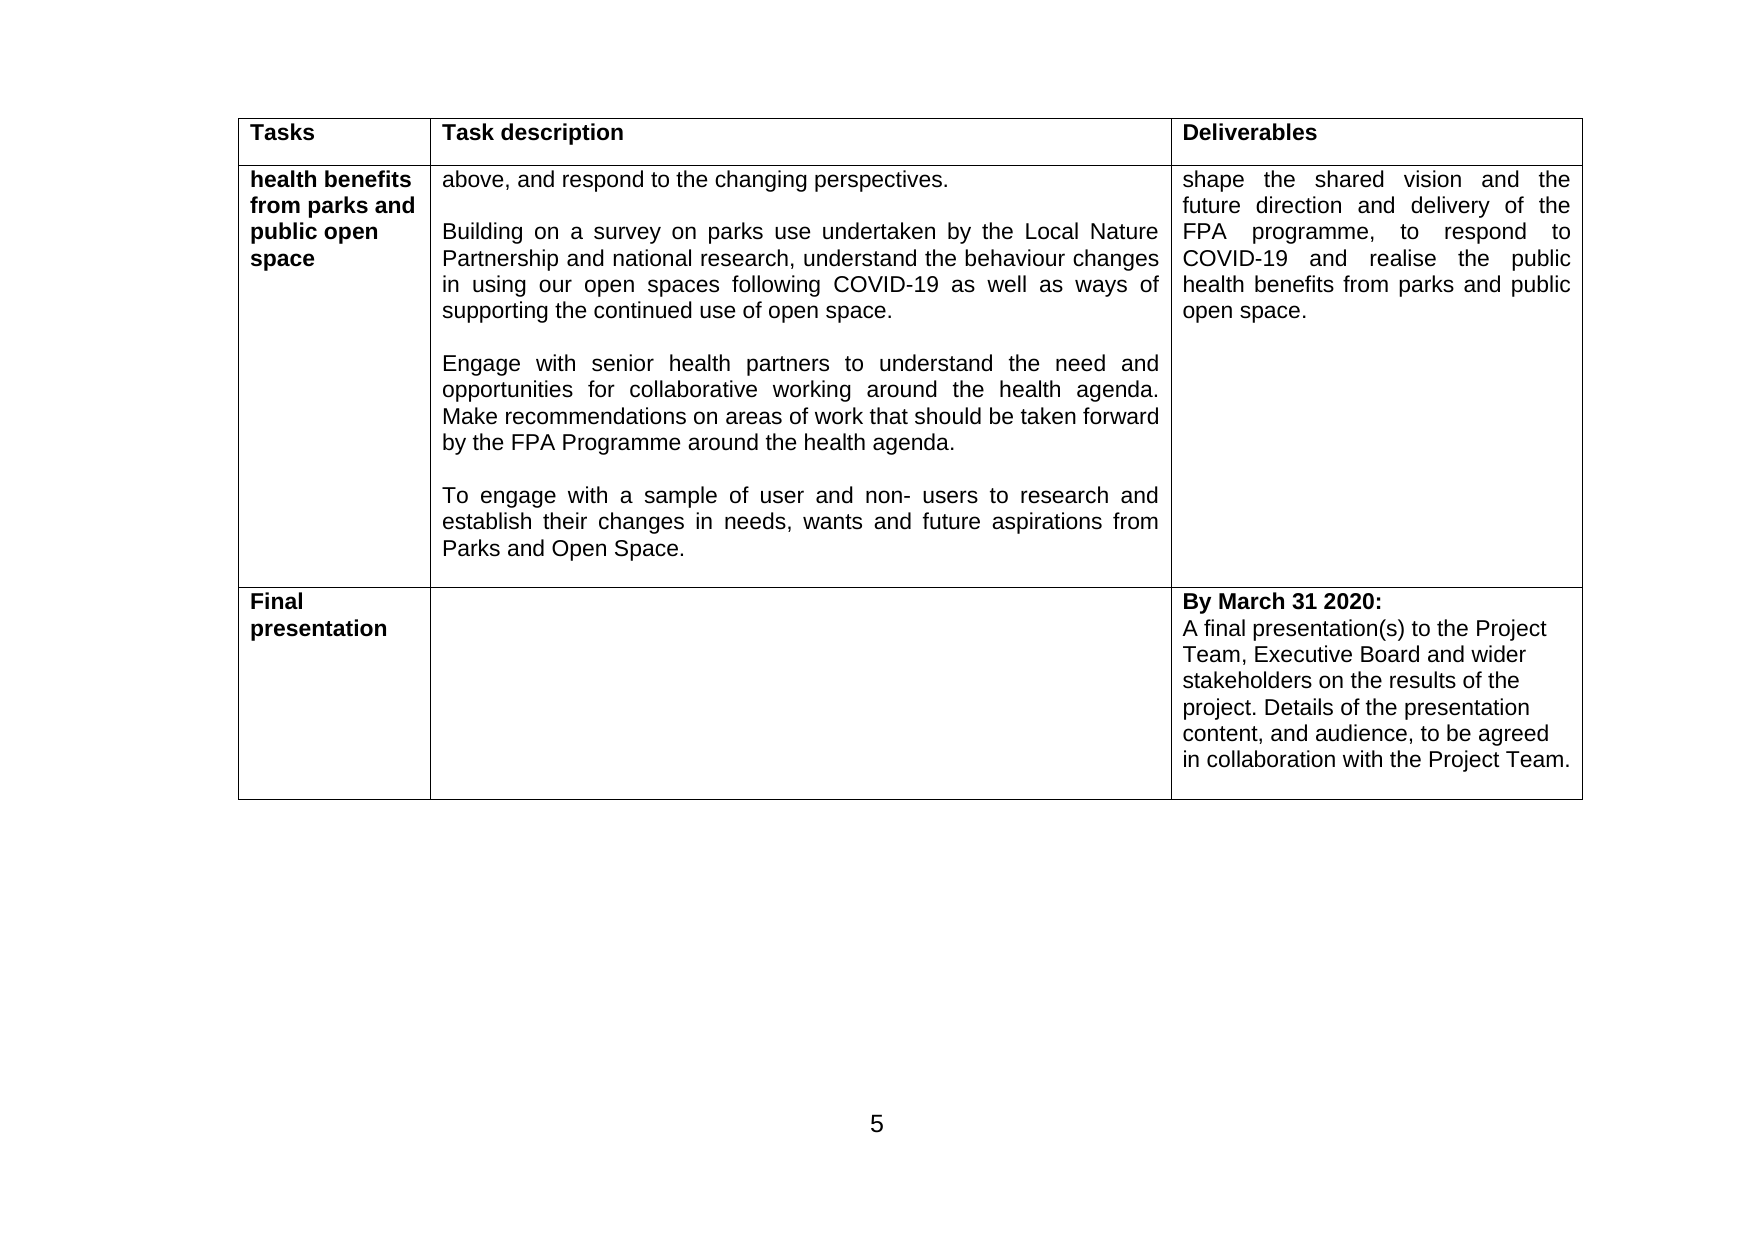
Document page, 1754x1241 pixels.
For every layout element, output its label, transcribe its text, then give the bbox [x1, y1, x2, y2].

table_cell [431, 588, 1171, 799]
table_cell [1172, 166, 1582, 587]
table_cell Final presentation [239, 588, 430, 799]
table_header Deliverables [1172, 119, 1582, 164]
table_header Task description [431, 119, 1171, 164]
table_header Tasks [239, 119, 430, 164]
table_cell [431, 166, 1171, 587]
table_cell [239, 166, 430, 587]
table_cell By March 31 2020: A final presentation(s) to the Project Team, Executive Board and wider stakeholders on the results of the project. Details of the presentation content, and audience, to be agreed in collaboration with the Project Team. [1172, 588, 1582, 799]
